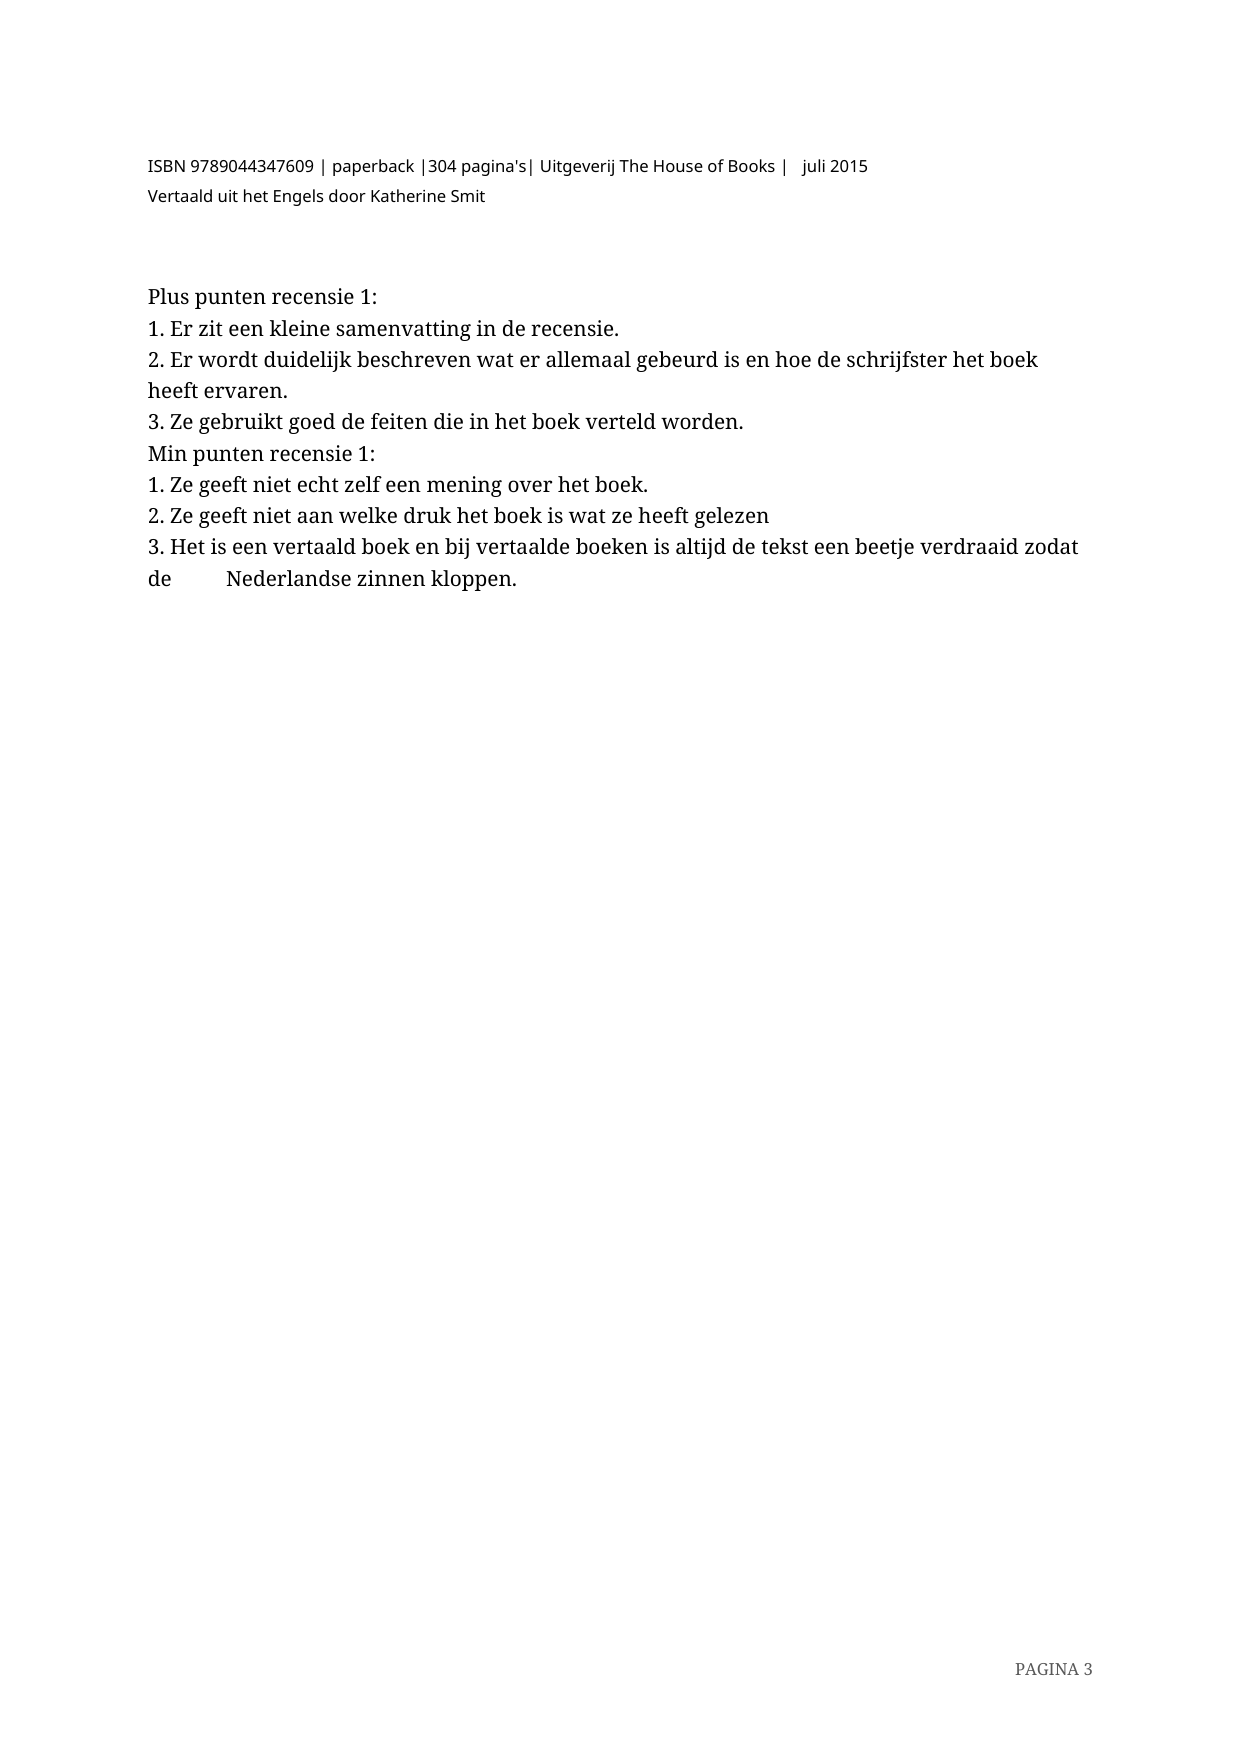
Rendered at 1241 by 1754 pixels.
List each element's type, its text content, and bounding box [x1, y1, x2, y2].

subtitle Plus punten recensie 1: 1. Er zit een kleine samenvatting in de recensie. 2. Er wordt duidelijk beschreven wat er allemaal gebeurd is en hoe de schrijfster het boek heeft ervaren. 3. Ze gebruikt goed de feiten die in het boek verteld worden. Min punten recensie 1: 1. Ze geeft niet echt zelf een mening over het boek. 2. Ze geeft niet aan welke druk het boek is wat ze heeft gelezen 3. Het is een vertaald boek en bij vertaalde boeken is altijd de tekst een beetje verdraaid zodat de Nederlandse zinnen kloppen. [148, 282, 1093, 642]
text ISBN 9789044347609 | paperback |304 pagina's| Uitgeverij The House of Books | juli 2015 Vertaald uit het Engels door Katherine Smit [148, 148, 1093, 208]
